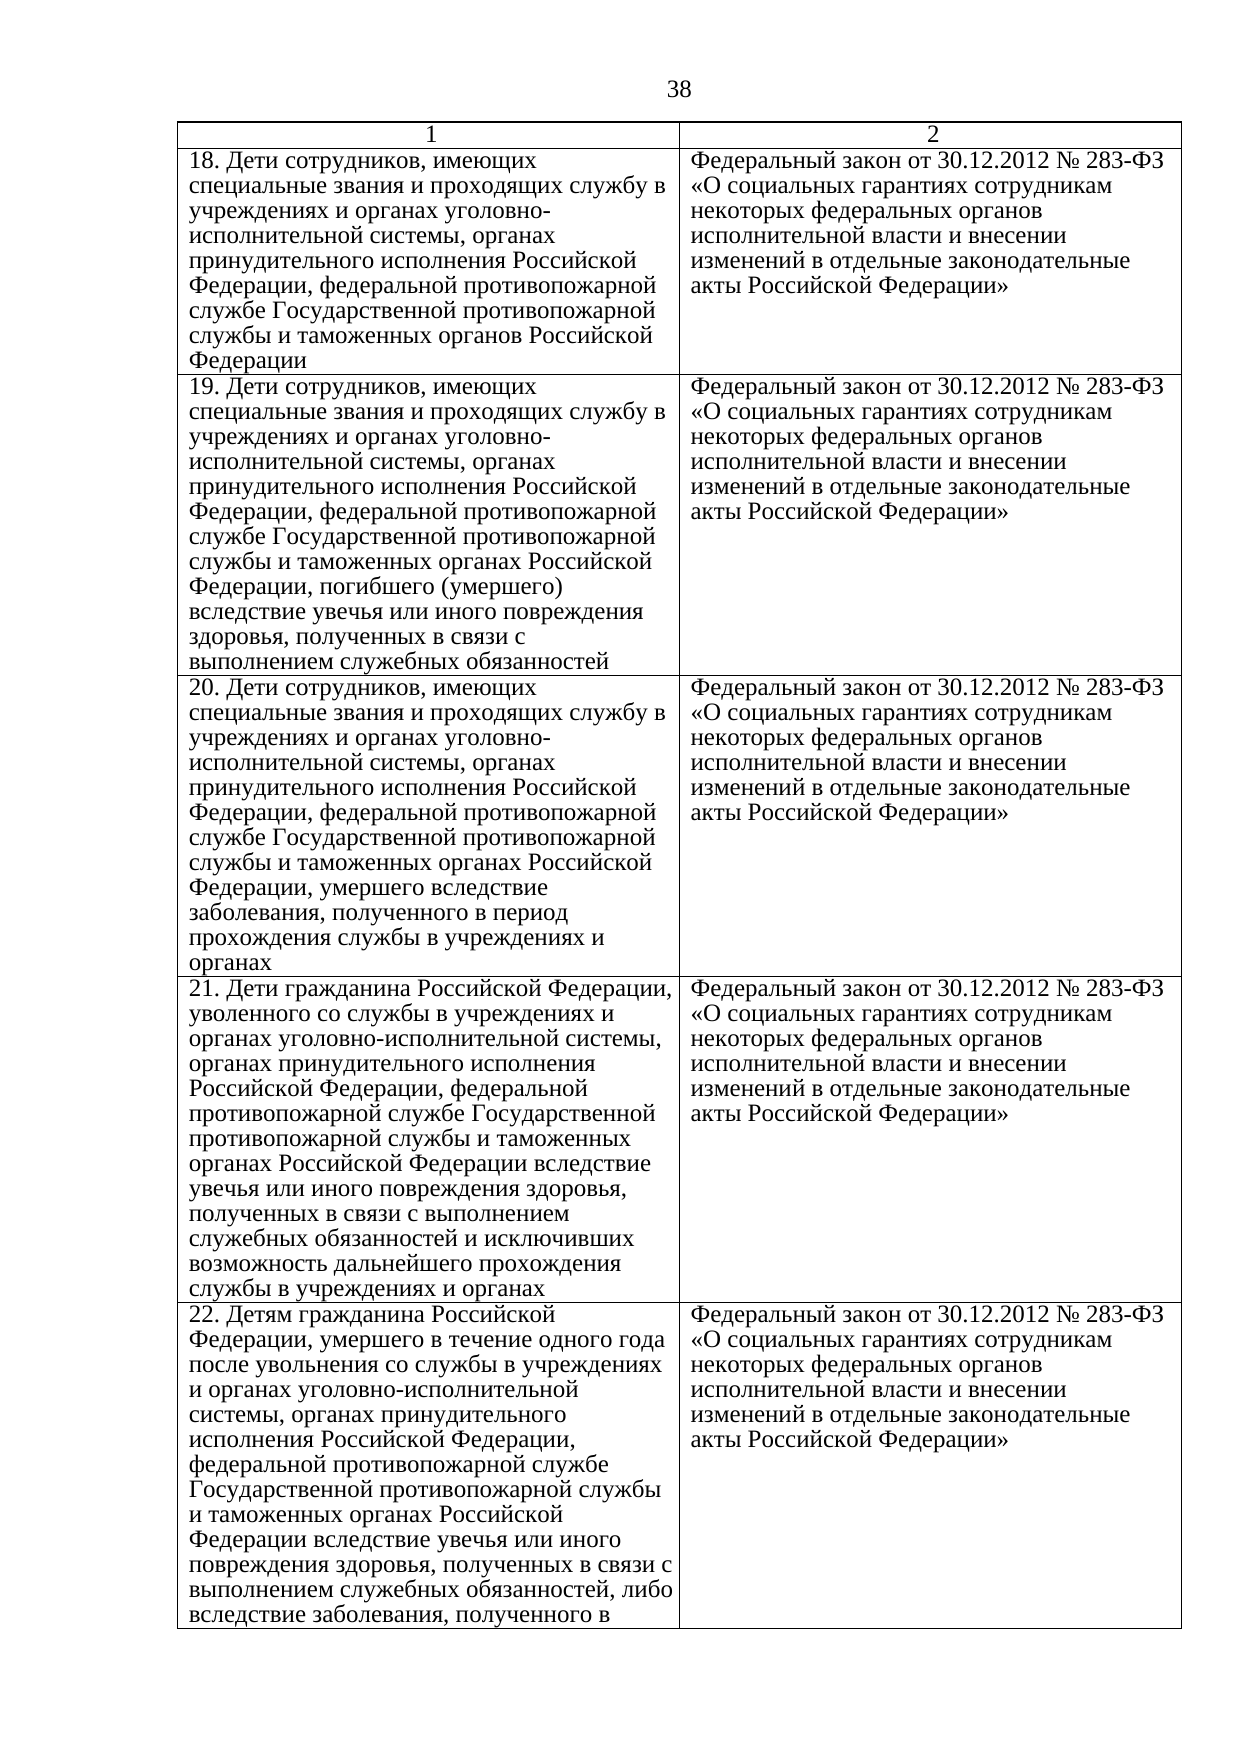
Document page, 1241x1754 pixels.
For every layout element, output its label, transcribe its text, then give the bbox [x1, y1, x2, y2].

table_header 2 [680, 123, 1181, 147]
table_cell 20. Дети сотрудников, имеющих специальные звания и проходящих службу в учреждениях и органах уголовно-исполнительной системы, органах принудительного исполнения Российской Федерации, федеральной противопожарной службе Государственной противопожарной службы и таможенных органах Российской Федерации, умершего вследствие заболевания, полученного в период прохождения службы в учреждениях и органах [178, 676, 679, 976]
table_header 1 [178, 123, 679, 147]
table_cell 19. Дети сотрудников, имеющих специальные звания и проходящих службу в учреждениях и органах уголовно-исполнительной системы, органах принудительного исполнения Российской Федерации, федеральной противопожарной службе Государственной противопожарной службы и таможенных органах Российской Федерации, погибшего (умершего) вследствие увечья или иного повреждения здоровья, полученных в связи с выполнением служебных обязанностей [178, 375, 679, 674]
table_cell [178, 1303, 679, 1628]
table_cell 21. Дети гражданина Российской Федерации, уволенного со службы в учреждениях и органах уголовно-исполнительной системы, органах принудительного исполнения Российской Федерации, федеральной противопожарной службе Государственной противопожарной службы и таможенных органах Российской Федерации вследствие увечья или иного повреждения здоровья, полученных в связи с выполнением служебных обязанностей и исключивших возможность дальнейшего прохождения службы в учреждениях и органах [178, 977, 679, 1302]
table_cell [680, 1303, 1181, 1628]
table_cell 18. Дети сотрудников, имеющих специальные звания и проходящих службу в учреждениях и органах уголовно-исполнительной системы, органах принудительного исполнения Российской Федерации, федеральной противопожарной службе Государственной противопожарной службы и таможенных органов Российской Федерации [178, 149, 679, 373]
